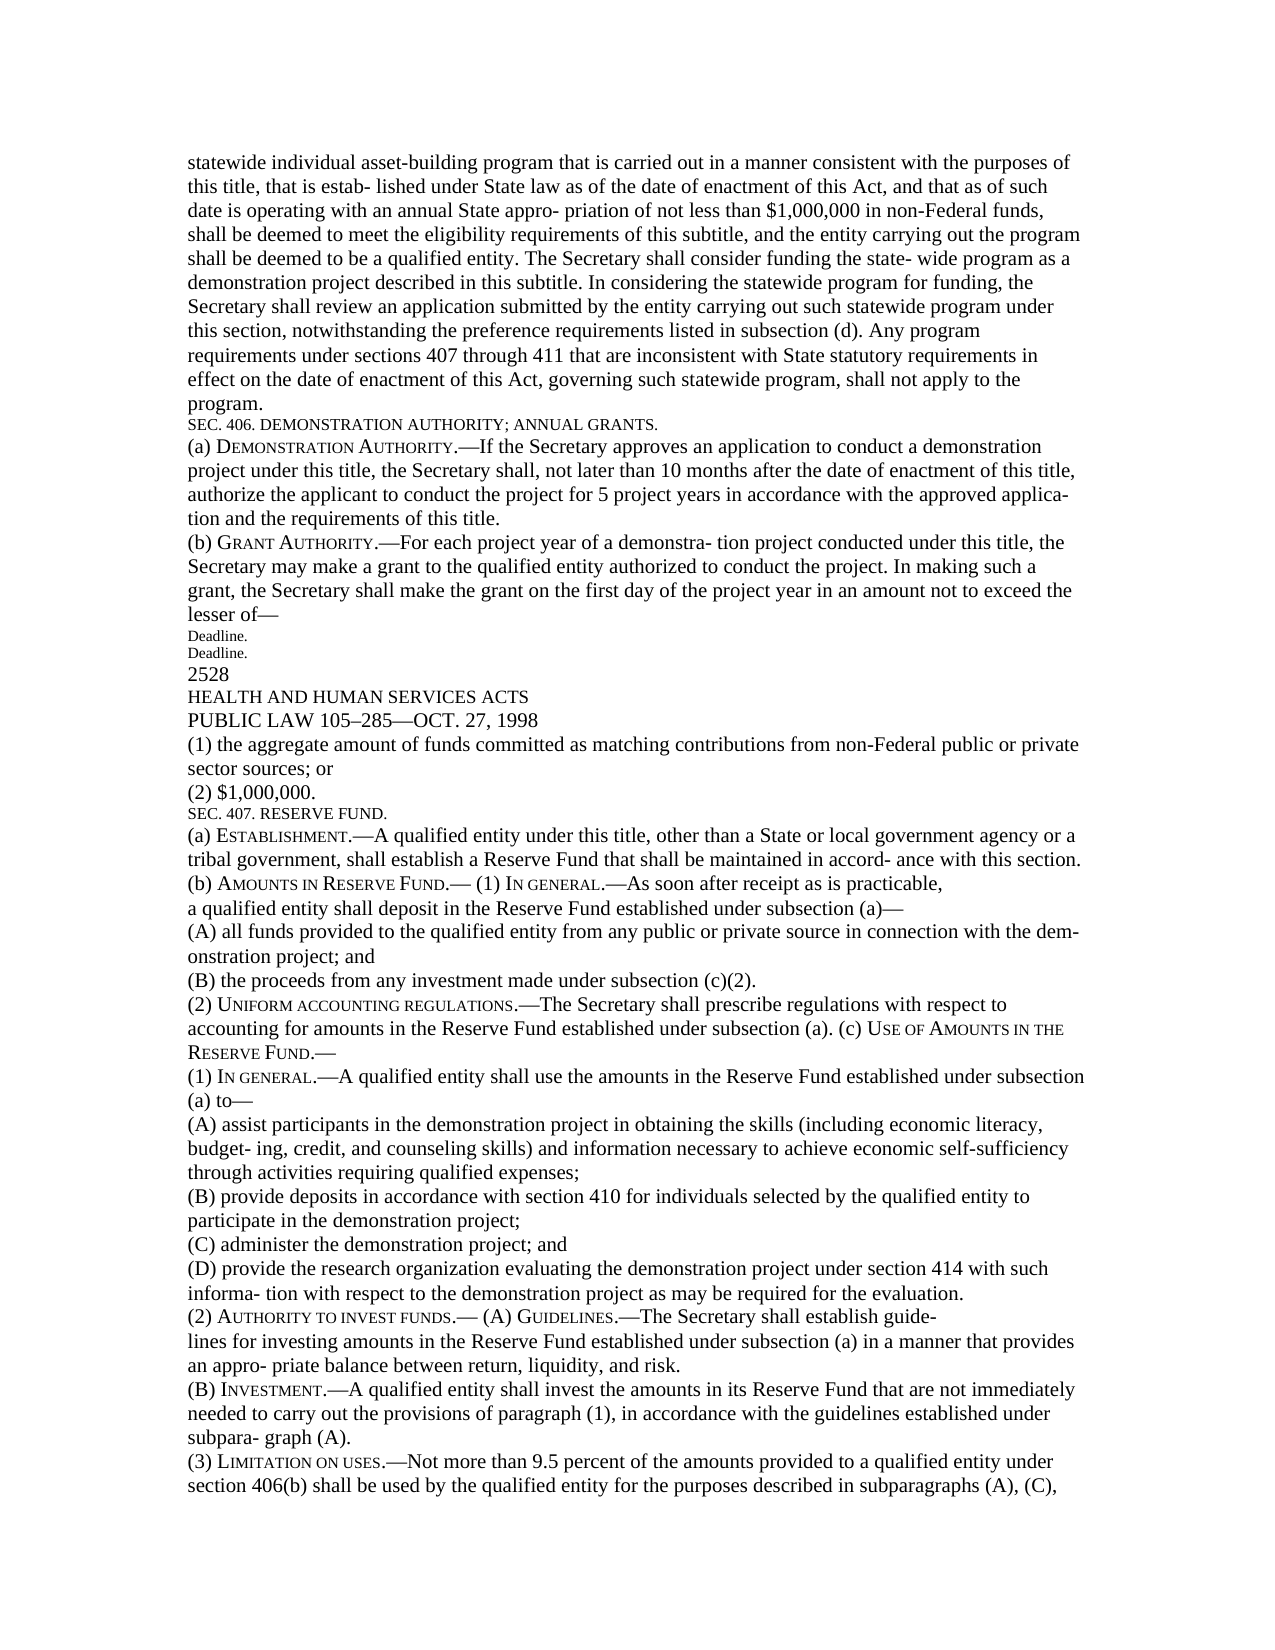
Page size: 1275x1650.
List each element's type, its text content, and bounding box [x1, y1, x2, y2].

text statewide individual asset-building program that is carried out in a manner consistent with the purposes of this title, that is estab- lished under State law as of the date of enactment of this Act, and that as of such date is operating with an annual State appro- priation of not less than $1,000,000 in non-Federal funds, shall be deemed to meet the eligibility requirements of this subtitle, and the entity carrying out the program shall be deemed to be a qualified entity. The Secretary shall consider funding the state- wide program as a demonstration project described in this subtitle. In considering the statewide program for funding, the Secretary shall review an application submitted by the entity carrying out such statewide program under this section, notwithstanding the preference requirements listed in subsection (d). Any program requirements under sections 407 through 411 that are inconsistent with State statutory requirements in effect on the date of enactment of this Act, governing such statewide program, shall not apply to the program. [187, 150, 1087, 415]
text (C) administer the demonstration project; and [187, 1232, 1087, 1256]
text (2) AUTHORITY TO INVEST FUNDS.— (A) GUIDELINES.—The Secretary shall establish guide- [187, 1304, 1087, 1328]
text HEALTH AND HUMAN SERVICES ACTS [187, 686, 1087, 708]
text (b) AMOUNTS IN RESERVE FUND.— (1) IN GENERAL.—As soon after receipt as is practicable, [187, 871, 1087, 895]
text a qualified entity shall deposit in the Reserve Fund established under subsection (a)— [187, 895, 1087, 919]
text SEC. 407. RESERVE FUND. [187, 804, 1087, 823]
text (b) GRANT AUTHORITY.—For each project year of a demonstra- tion project conducted under this title, the Secretary may make a grant to the qualified entity authorized to conduct the project. In making such a grant, the Secretary shall make the grant on the first day of the project year in an amount not to exceed the lesser of— [187, 530, 1087, 626]
text 2528 [187, 662, 1087, 686]
text (1) the aggregate amount of funds committed as matching contributions from non-Federal public or private sector sources; or [187, 732, 1087, 780]
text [187, 1449, 1087, 1497]
text (B) provide deposits in accordance with section 410 for individuals selected by the qualified entity to participate in the demonstration project; [187, 1184, 1087, 1232]
text Deadline. [187, 644, 1087, 662]
text (1) IN GENERAL.—A qualified entity shall use the amounts in the Reserve Fund established under subsection (a) to— [187, 1064, 1087, 1112]
text PUBLIC LAW 105–285—OCT. 27, 1998 [187, 708, 1087, 732]
text (B) INVESTMENT.—A qualified entity shall invest the amounts in its Reserve Fund that are not immediately needed to carry out the provisions of paragraph (1), in accordance with the guidelines established under subpara- graph (A). [187, 1377, 1087, 1449]
text (a) DEMONSTRATION AUTHORITY.—If the Secretary approves an application to conduct a demonstration project under this title, the Secretary shall, not later than 10 months after the date of enactment of this title, authorize the applicant to conduct the project for 5 project years in accordance with the approved applica- tion and the requirements of this title. [187, 434, 1087, 530]
text (2) $1,000,000. [187, 780, 1087, 804]
text (D) provide the research organization evaluating the demonstration project under section 414 with such informa- tion with respect to the demonstration project as may be required for the evaluation. [187, 1256, 1087, 1304]
text (A) assist participants in the demonstration project in obtaining the skills (including economic literacy, budget- ing, credit, and counseling skills) and information necessary to achieve economic self-sufficiency through activities requiring qualified expenses; [187, 1112, 1087, 1184]
text (A) all funds provided to the qualified entity from any public or private source in connection with the dem- onstration project; and [187, 919, 1087, 968]
text Deadline. [187, 626, 1087, 644]
text (2) UNIFORM ACCOUNTING REGULATIONS.—The Secretary shall prescribe regulations with respect to accounting for amounts in the Reserve Fund established under subsection (a). (c) USE OF AMOUNTS IN THE RESERVE FUND.— [187, 992, 1087, 1064]
text SEC. 406. DEMONSTRATION AUTHORITY; ANNUAL GRANTS. [187, 415, 1087, 434]
text (B) the proceeds from any investment made under subsection (c)(2). [187, 968, 1087, 992]
text (a) ESTABLISHMENT.—A qualified entity under this title, other than a State or local government agency or a tribal government, shall establish a Reserve Fund that shall be maintained in accord- ance with this section. [187, 823, 1087, 871]
text lines for investing amounts in the Reserve Fund established under subsection (a) in a manner that provides an appro- priate balance between return, liquidity, and risk. [187, 1328, 1087, 1377]
